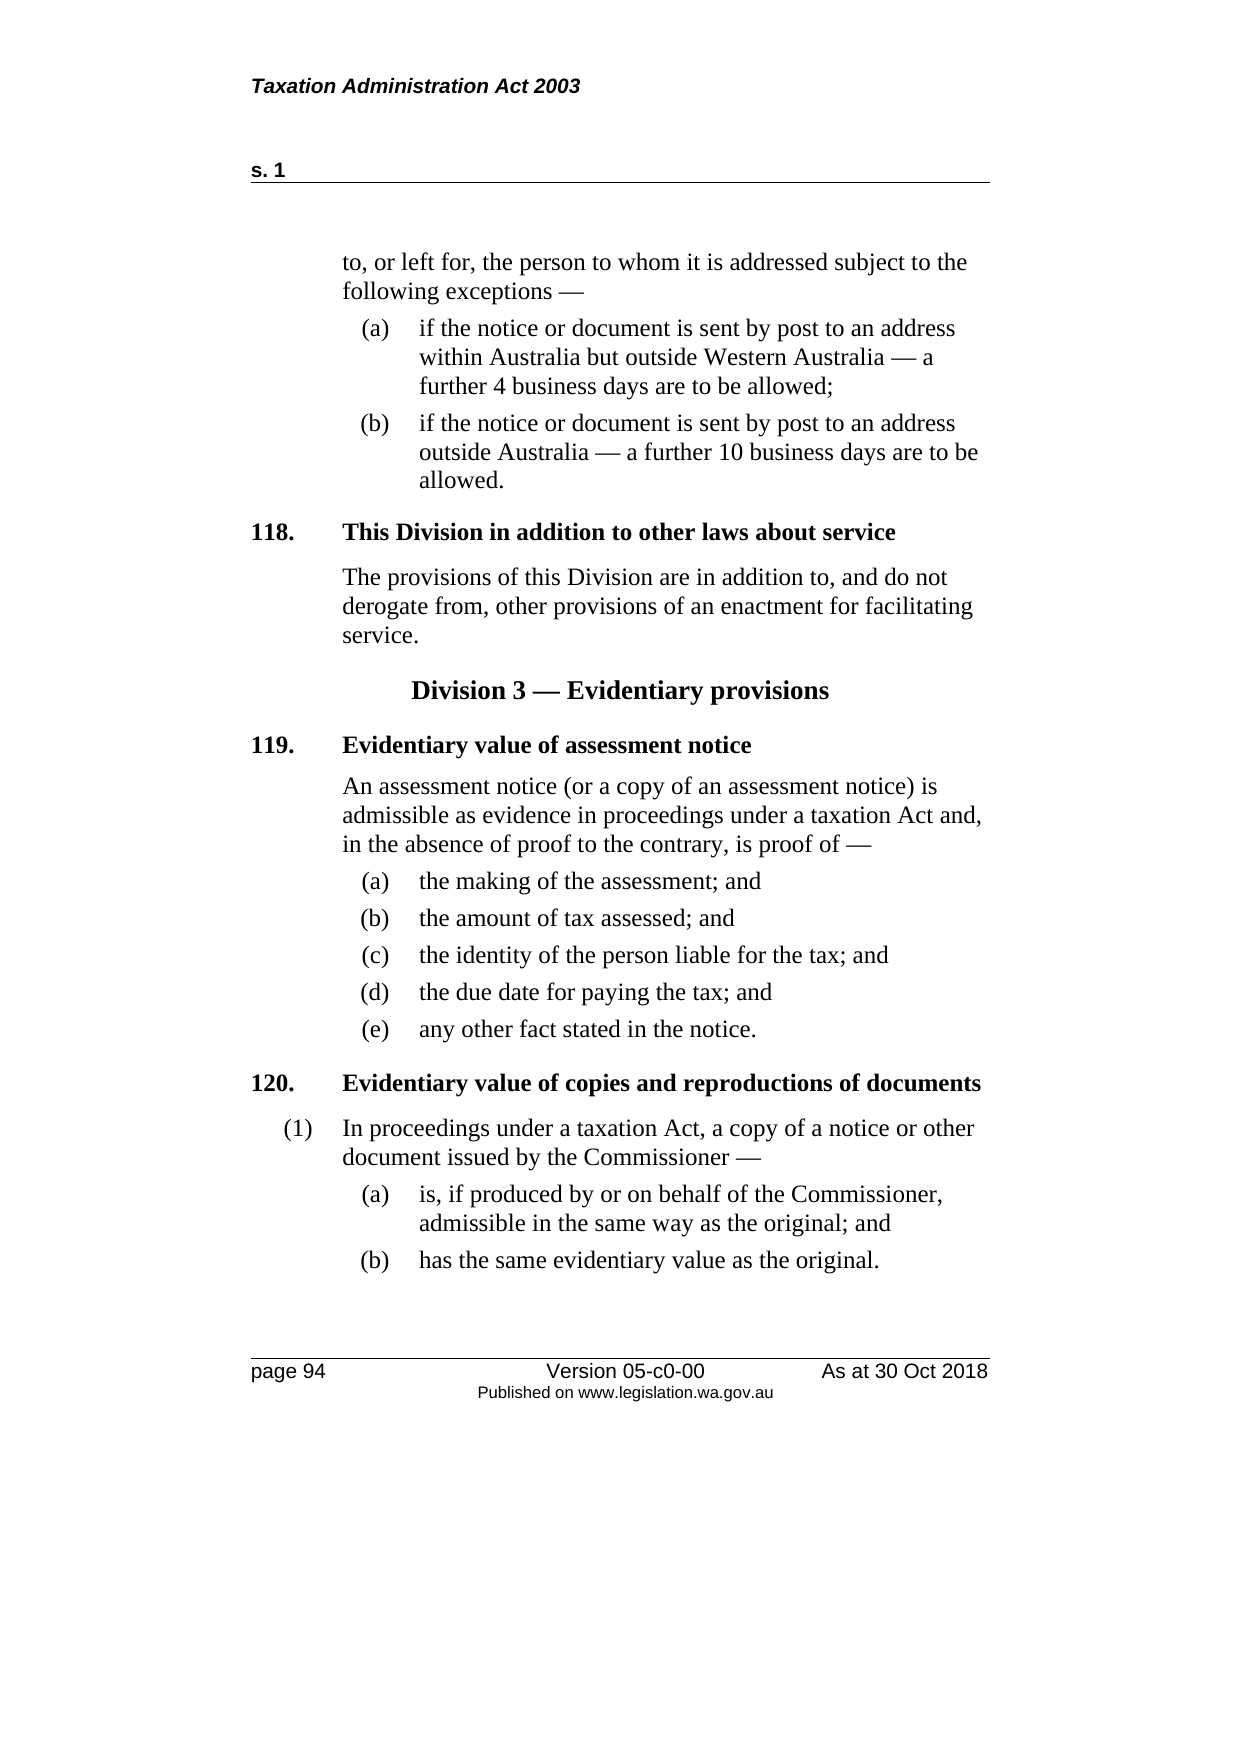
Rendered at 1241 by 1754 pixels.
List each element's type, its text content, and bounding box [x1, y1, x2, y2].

subtitle 118. This Division in addition to other laws about service [251, 517, 990, 546]
subtitle 120. Evidentiary value of copies and reproductions of documents [251, 1068, 990, 1097]
text (b) the amount of tax assessed; and [251, 903, 990, 932]
subtitle 119. Evidentiary value of assessment notice [251, 730, 990, 759]
text (e) any other fact stated in the notice. [251, 1014, 990, 1043]
text (b) has the same evidentiary value as the original. [251, 1245, 990, 1274]
text (a) is, if produced by or on behalf of the Commissioner, admissible in the same way as the original; and [251, 1179, 990, 1237]
text (d) the due date for paying the tax; and [251, 977, 990, 1006]
text (a) if the notice or document is sent by post to an address within Australia but outside Western Australia — a further 4 business days are to be allowed; [251, 313, 990, 399]
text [251, 247, 990, 305]
text (b) if the notice or document is sent by post to an address outside — a further 10 business days are to be allowed. [251, 408, 990, 494]
text (1) In proceedings under a taxation Act, a copy of a notice or other document issued by the Commissioner — [251, 1113, 990, 1171]
text An assessment notice (or a copy of an assessment notice) is admissible as evidence in proceedings under a taxation Act and, in the absence of proof to the contrary, is proof of — [251, 771, 990, 857]
text The provisions of this Division are in addition to, and do not derogate from, other provisions of an enactment for facilitating service. [251, 562, 990, 649]
subtitle Division 3 — Evidentiary provisions [251, 674, 990, 705]
text (a) the making of the assessment; and [251, 866, 990, 894]
text (c) the identity of the person liable for the tax; and [251, 940, 990, 969]
